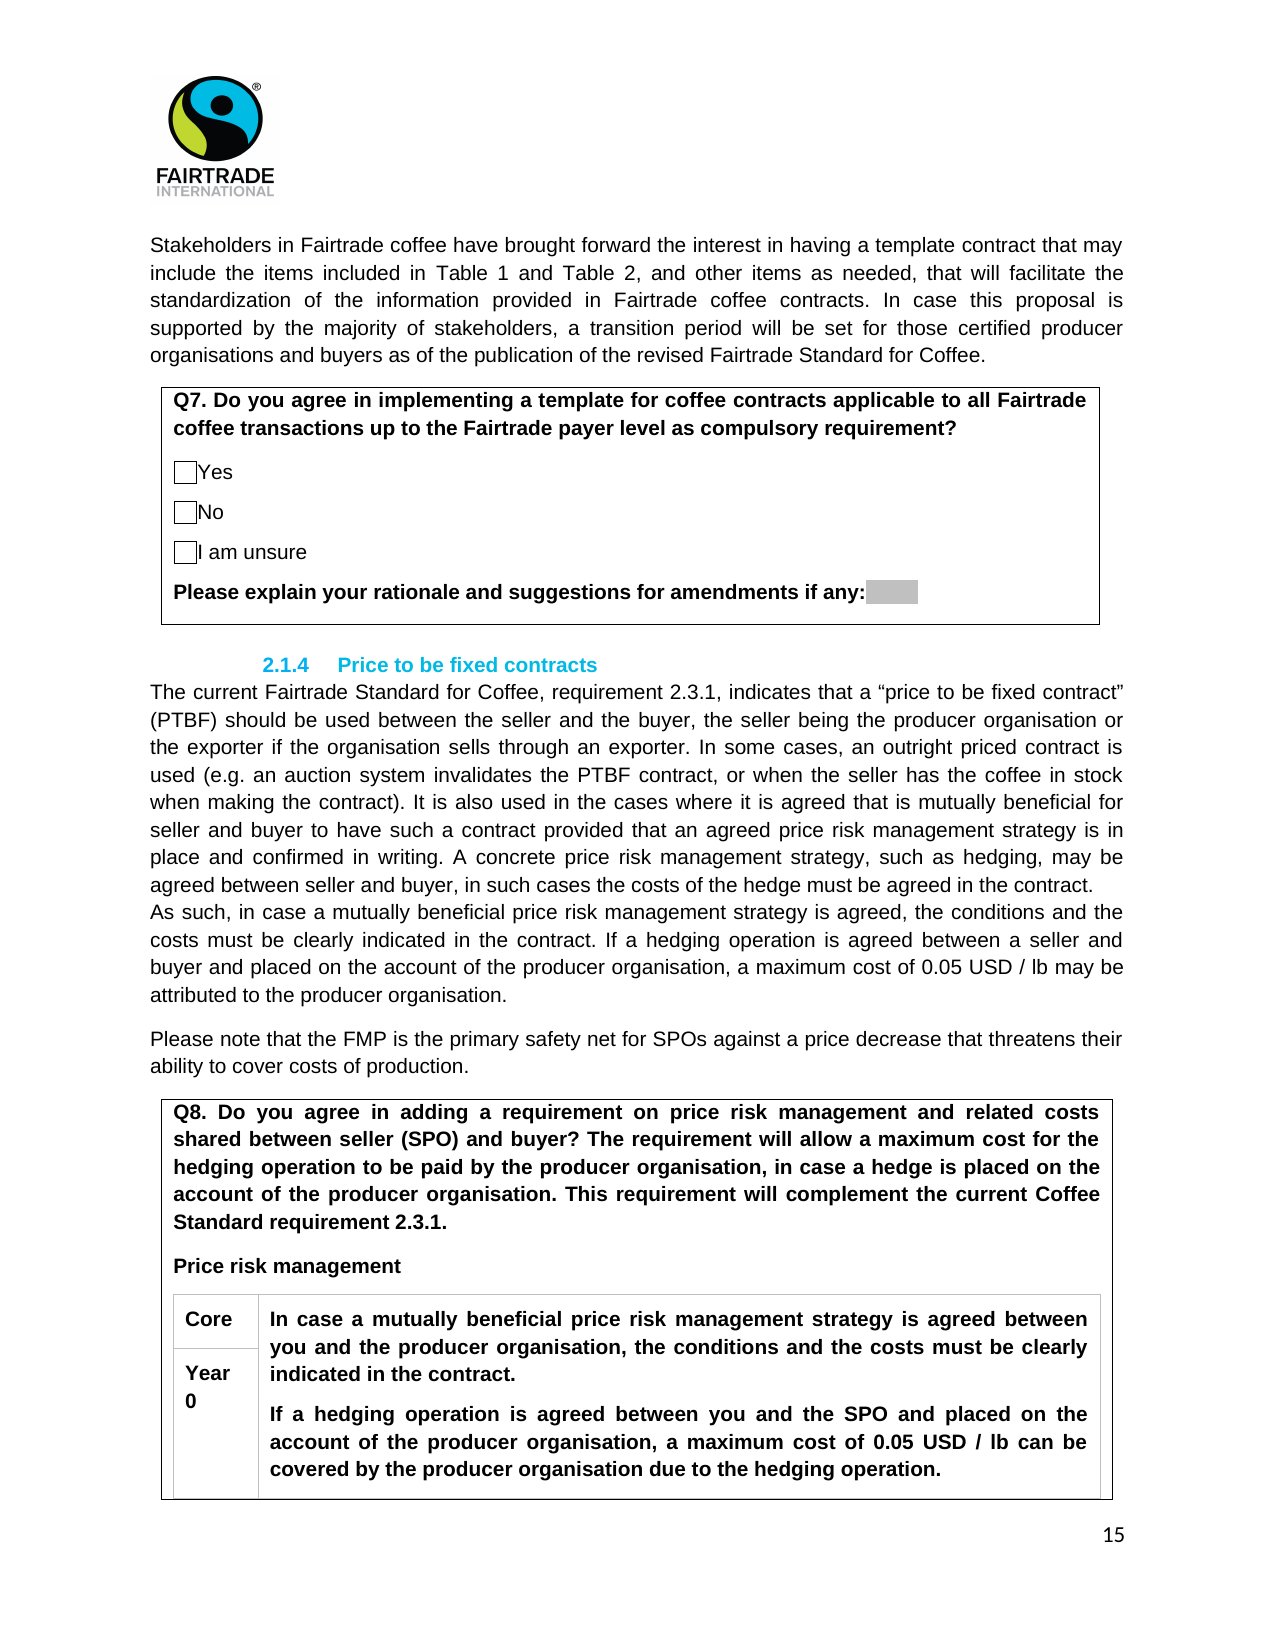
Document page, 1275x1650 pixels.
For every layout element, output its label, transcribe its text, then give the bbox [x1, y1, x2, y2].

text Stakeholders in Fairtrade coffee have brought forward the interest in having a template contract that may include the items included in Table 1 and Table 2, and other items as needed, that will facilitate the standardization of the information provided in Fairtrade coffee contracts. In case this proposal is supported by the majority of stakeholders, a transition period will be set for those certified producer organisations and buyers as of the publication of the revised Fairtrade Standard for Coffee. [150, 233, 1125, 367]
text The current Fairtrade Standard for Coffee, requirement 2.3.1, indicates that a “price to be fixed contract” (PTBF) should be used between the seller and the buyer, the seller being the producer organisation or the exporter if the organisation sells through an exporter. In some cases, an outright priced contract is used (e.g. an auction system invalidates the PTBF contract, or when the seller has the coffee in stock when making the contract). It is also used in the cases where it is agreed that is mutually beneficial for seller and buyer to have such a contract provided that an agreed price risk management strategy is in place and confirmed in writing. A concrete price risk management strategy, such as hedging, may be agreed between seller and buyer, in such cases the costs of the hedge must be agreed in the contract. [150, 680, 1125, 897]
list Price to be fixed contracts [262, 653, 1125, 677]
text As such, in case a mutually beneficial price risk management strategy is agreed, the conditions and the costs must be clearly indicated in the contract. If a hedging operation is agreed between a seller and buyer and placed on the account of the producer organisation, a maximum cost of 0.05 USD / lb may be attributed to the producer organisation. [150, 900, 1125, 1007]
text Please note that the FMP is the primary safety net for SPOs against a price decrease that threatens their ability to cover costs of production. [150, 1027, 1125, 1078]
picture [150, 77, 280, 205]
table_header Q7. Do you agree in implementing a template for coffee contracts applicable to all Fairtrade coffee transactions up to the Fairtrade payer level as compulsory requirement? Yes No I am unsure Please explain your rationale and suggestions for amendments if any: [162, 388, 1099, 624]
